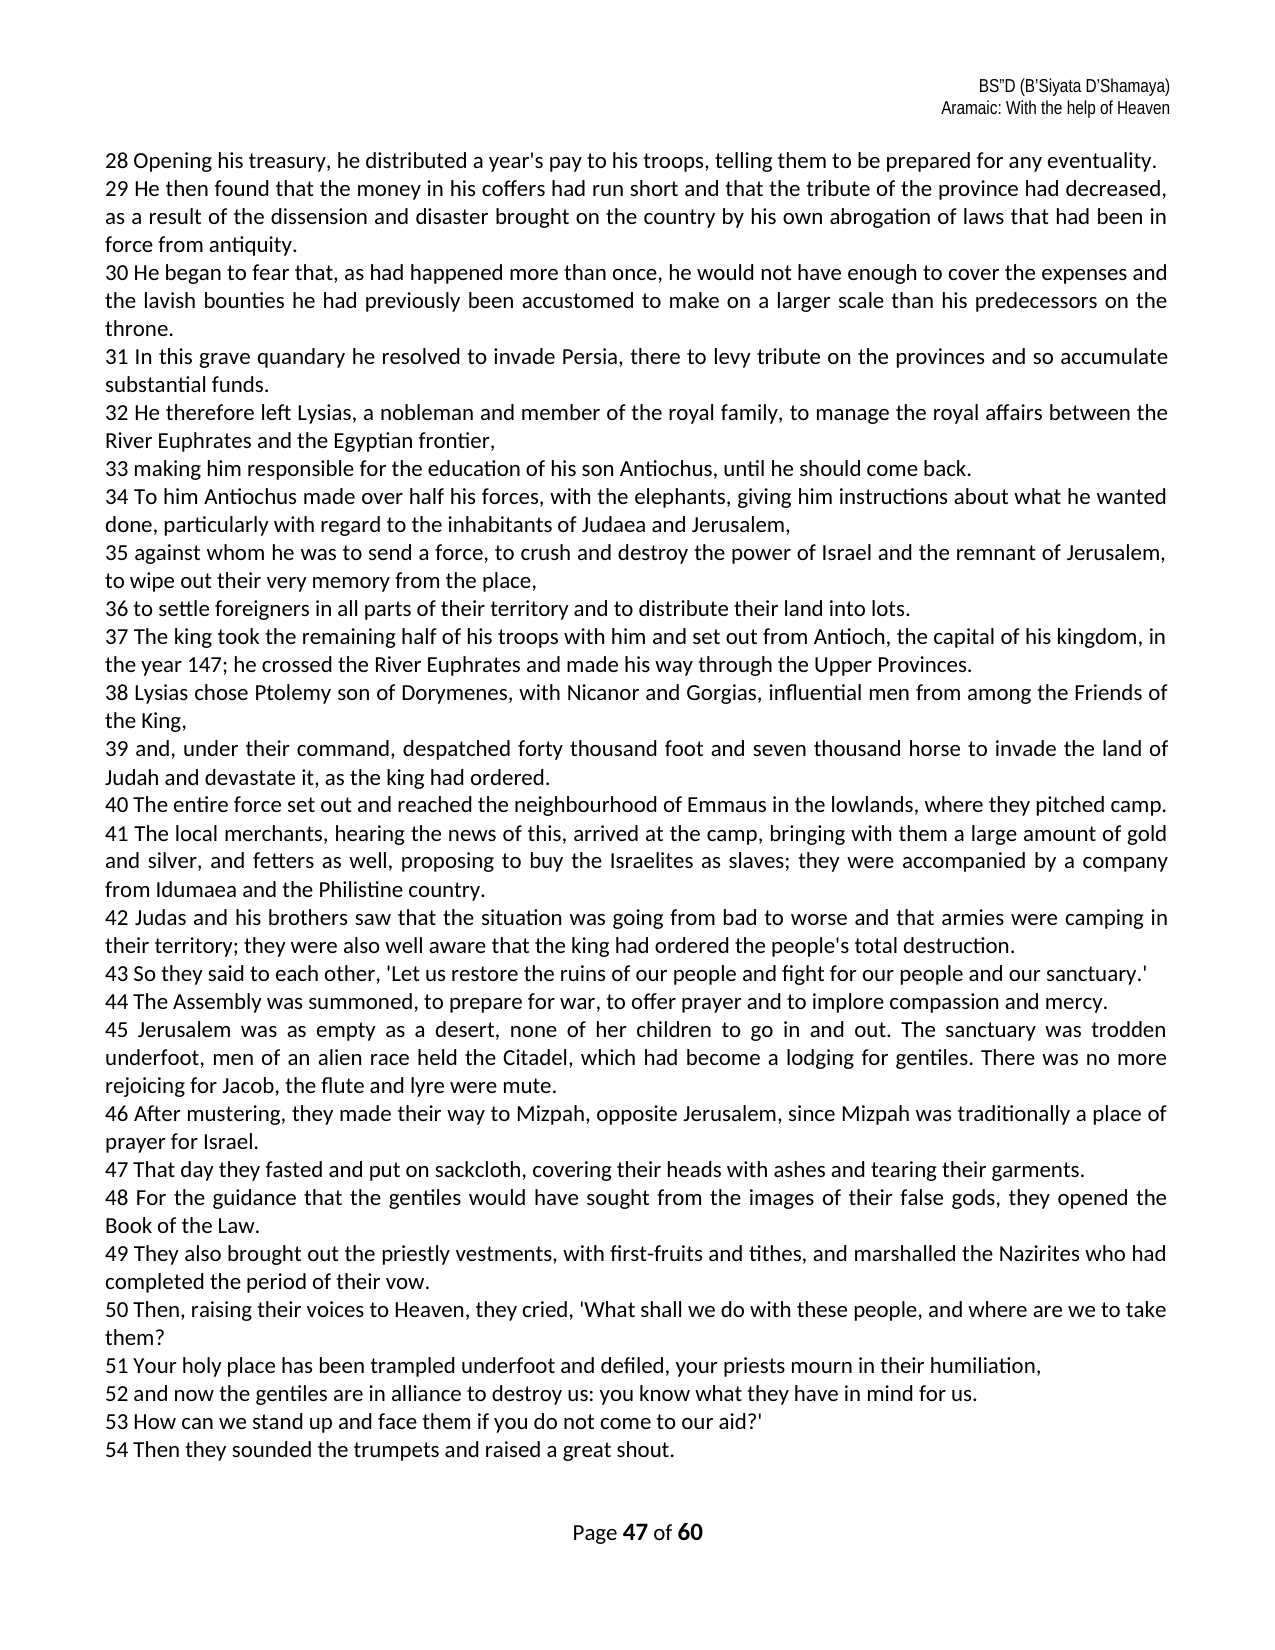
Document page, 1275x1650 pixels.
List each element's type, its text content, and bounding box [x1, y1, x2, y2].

text 29 He then found that the money in his coffers had run short and that the tribute of the province had decreased, as a result of the dissension and disaster brought on the country by his own abrogation of laws that had been in force from antiquity. [105, 174, 1170, 258]
text 48 For the guidance that the gentiles would have sought from the images of their false gods, they opened the Book of the Law. [105, 1183, 1170, 1239]
text 33 making him responsible for the education of his son Antiochus, until he should come back. [105, 454, 1170, 482]
text 32 He therefore left Lysias, a nobleman and member of the royal family, to manage the royal affairs between the River Euphrates and the Egyptian frontier, [105, 398, 1170, 454]
text 28 Opening his treasury, he distributed a year's pay to his troops, telling them to be prepared for any eventuality. [105, 146, 1170, 174]
text 42 Judas and his brothers saw that the situation was going from bad to worse and that armies were camping in their territory; they were also well aware that the king had ordered the people's total destruction. [105, 903, 1170, 959]
text 52 and now the gentiles are in alliance to destroy us: you know what they have in mind for us. [105, 1379, 1170, 1407]
text 51 Your holy place has been trampled underfoot and defiled, your priests mourn in their humiliation, [105, 1351, 1170, 1379]
text 36 to settle foreigners in all parts of their territory and to distribute their land into lots. [105, 594, 1170, 622]
text 54 Then they sounded the trumpets and raised a great shout. [105, 1435, 1170, 1463]
text 44 The Assembly was summoned, to prepare for war, to offer prayer and to implore compassion and mercy. [105, 987, 1170, 1015]
text 37 The king took the remaining half of his troops with him and set out from Antioch, the capital of his kingdom, in the year 147; he crossed the River Euphrates and made his way through the Upper Provinces. [105, 622, 1170, 678]
text 50 Then, raising their voices to Heaven, they cried, 'What shall we do with these people, and where are we to take them? [105, 1295, 1170, 1351]
text 38 Lysias chose Ptolemy son of Dorymenes, with Nicanor and Gorgias, influential men from among the Friends of the King, [105, 678, 1170, 734]
text 40 The entire force set out and reached the neighbourhood of Emmaus in the lowlands, where they pitched camp. [105, 791, 1170, 819]
text 41 The local merchants, hearing the news of this, arrived at the camp, bringing with them a large amount of gold and silver, and fetters as well, proposing to buy the Israelites as slaves; they were accompanied by a company from Idumaea and the Philistine country. [105, 819, 1170, 903]
text 43 So they said to each other, 'Let us restore the ruins of our people and fight for our people and our sanctuary.' [105, 959, 1170, 987]
text 39 and, under their command, despatched forty thousand foot and seven thousand horse to invade the land of Judah and devastate it, as the king had ordered. [105, 734, 1170, 791]
text 34 To him Antiochus made over half his forces, with the elephants, giving him instructions about what he wanted done, particularly with regard to the inhabitants of Judaea and Jerusalem, [105, 482, 1170, 538]
text 45 Jerusalem was as empty as a desert, none of her children to go in and out. The sanctuary was trodden underfoot, men of an alien race held the Citadel, which had become a lodging for gentiles. There was no more rejoicing for Jacob, the flute and lyre were mute. [105, 1015, 1170, 1099]
text 47 That day they fasted and put on sackcloth, covering their heads with ashes and tearing their garments. [105, 1155, 1170, 1183]
text 30 He began to fear that, as had happened more than once, he would not have enough to cover the expenses and the lavish bounties he had previously been accustomed to make on a larger scale than his predecessors on the throne. [105, 258, 1170, 342]
text 49 They also brought out the priestly vestments, with first-fruits and tithes, and marshalled the Nazirites who had completed the period of their vow. [105, 1239, 1170, 1295]
text 35 against whom he was to send a force, to crush and destroy the power of Israel and the remnant of Jerusalem, to wipe out their very memory from the place, [105, 538, 1170, 594]
text 53 How can we stand up and face them if you do not come to our aid?' [105, 1407, 1170, 1435]
text 31 In this grave quandary he resolved to invade Persia, there to levy tribute on the provinces and so accumulate substantial funds. [105, 342, 1170, 398]
text 46 After mustering, they made their way to Mizpah, opposite Jerusalem, since Mizpah was traditionally a place of prayer for Israel. [105, 1099, 1170, 1155]
